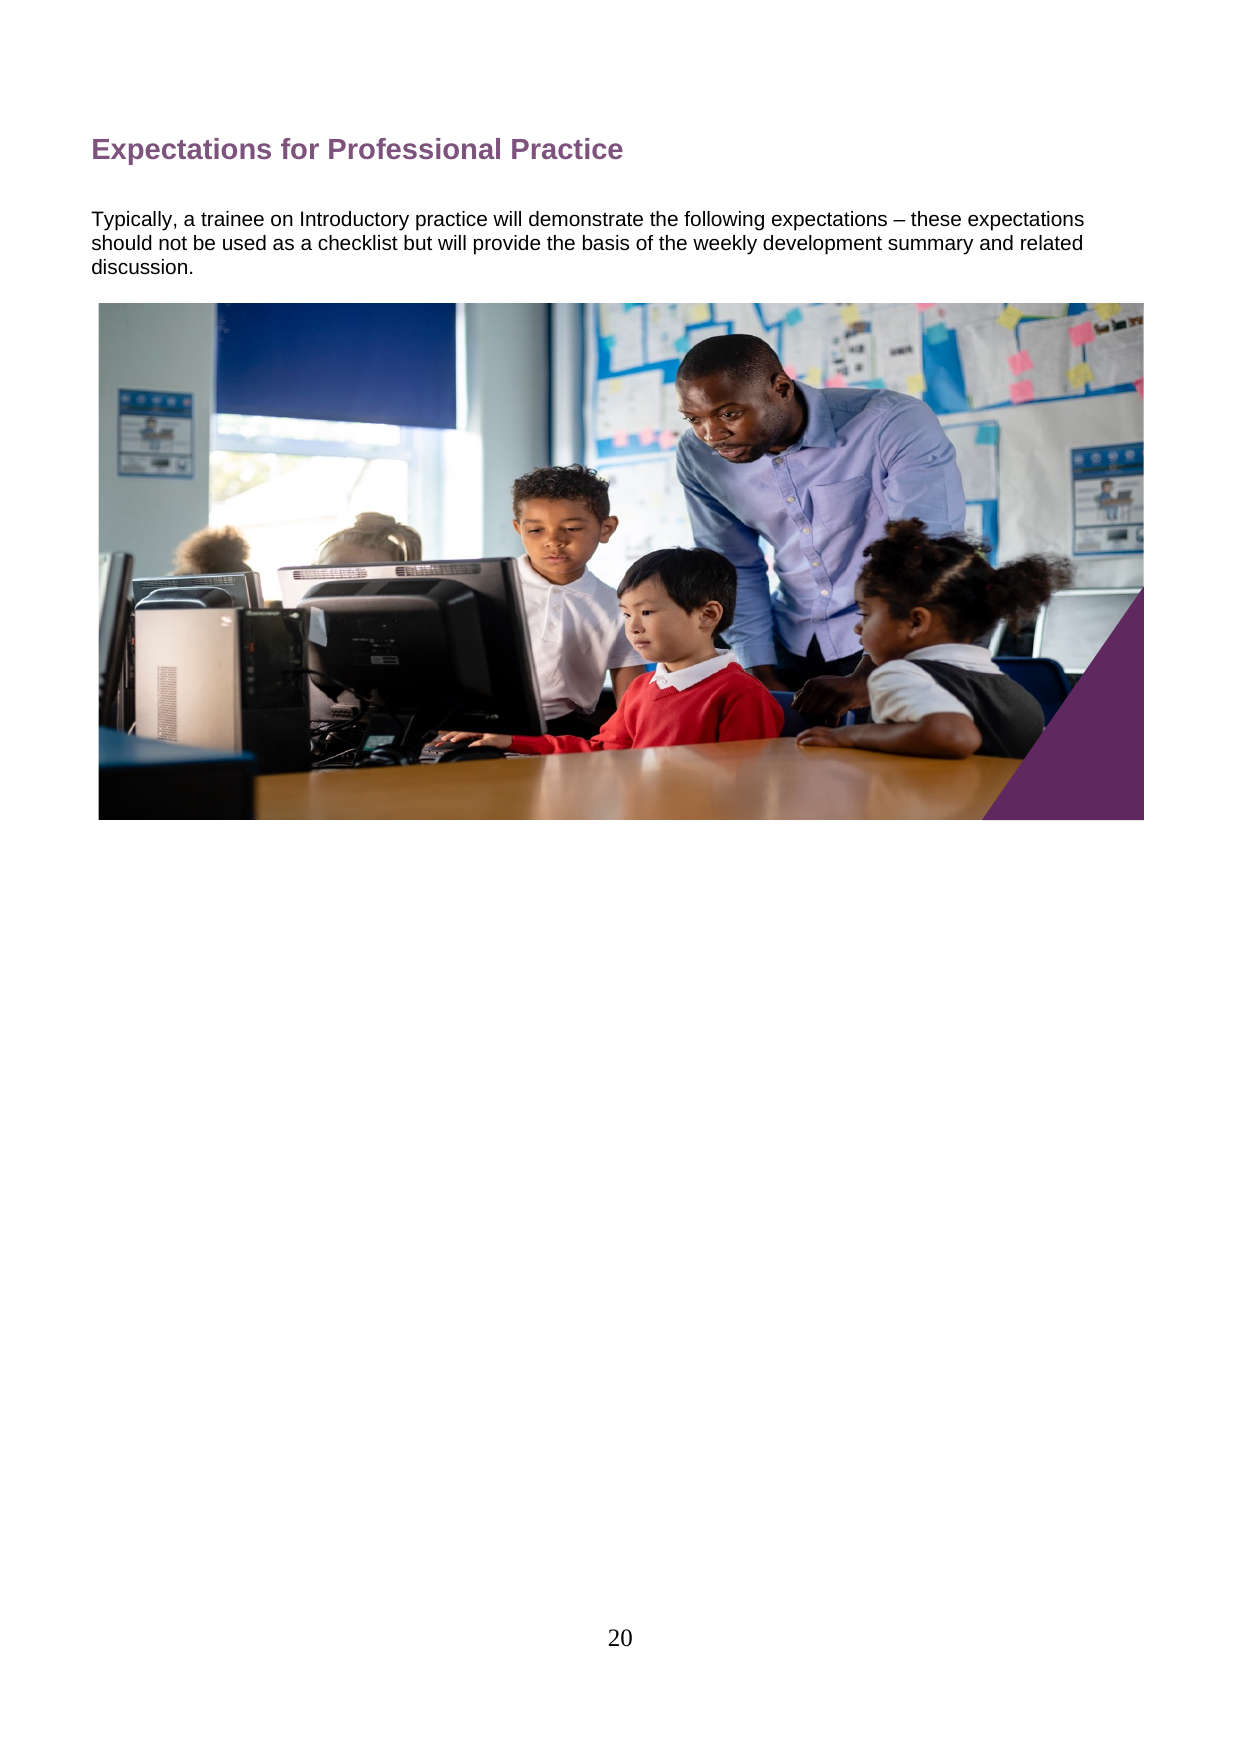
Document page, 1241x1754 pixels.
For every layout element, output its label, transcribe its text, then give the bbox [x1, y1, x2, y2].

picture [98, 303, 1144, 820]
text Typically, a trainee on Introductory practice will demonstrate the following expectations – these expectations should not be used as a checklist but will provide the basis of the weekly development summary and related discussion. [91, 207, 1090, 278]
subtitle Expectations for Professional Practice [91, 132, 1090, 166]
